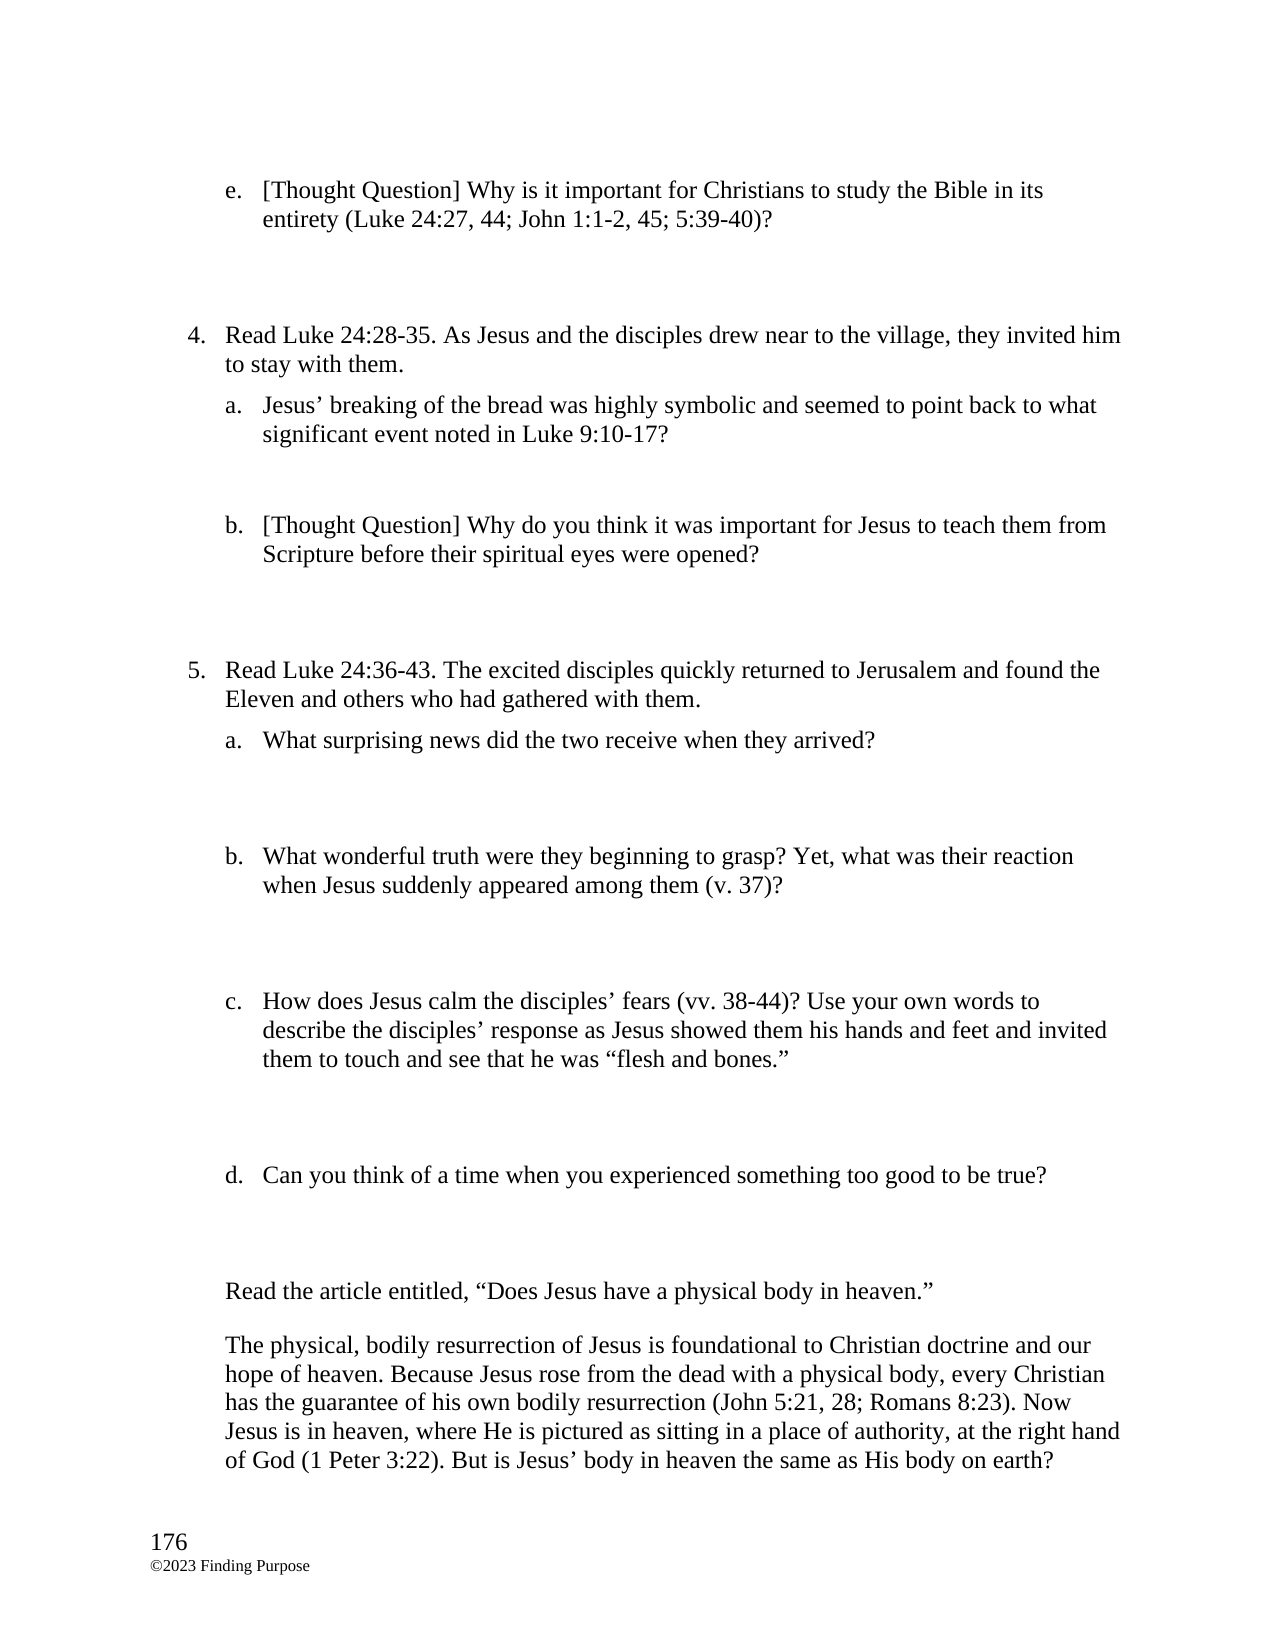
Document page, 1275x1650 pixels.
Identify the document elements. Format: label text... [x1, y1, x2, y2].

list Can you think of a time when you experienced something too good to be true? [225, 1160, 1125, 1189]
list What surprising news did the two receive when they arrived? [225, 725, 1125, 754]
list Read Luke 24:28-35. As Jesus and the disciples drew near to the village, they invited him to stay with them. [187, 320, 1125, 377]
list Read Luke 24:36-43. The excited disciples quickly returned to Jerusalem and found the Eleven and others who had gathered with them. [187, 655, 1125, 712]
list What wonderful truth were they beginning to grasp? Yet, what was their reaction when Jesus suddenly appeared among them (v. 37)? [225, 841, 1125, 899]
list Jesus’ breaking of the bread was highly symbolic and seemed to point back to what significant event noted in Luke 9:10-17? [225, 390, 1125, 447]
list How does Jesus calm the disciples’ fears (vv. 38-44)? Use your own words to describe the disciples’ response as Jesus showed them his hands and feet and invited them to touch and see that he was “flesh and bones.” [225, 986, 1125, 1072]
list [Thought Question] Why do you think it was important for Jesus to teach them from Scripture before their spiritual eyes were opened? [225, 510, 1125, 567]
text Read the article entitled, “Does Jesus have a physical body in heaven.” [225, 1276, 1125, 1305]
list [Thought Question] Why is it important for Christians to study the Bible in its entirety (Luke 24:27, 44; John 1:1-2, 45; 5:39-40)? [225, 175, 1125, 232]
text The physical, bodily resurrection of Jesus is foundational to Christian doctrine and our hope of heaven. Because Jesus rose from the dead with a physical body, every Christian has the guarantee of his own bodily resurrection (John 5:21, 28; Romans 8:23). Now Jesus is in heaven, where He is pictured as sitting in a place of authority, at the right hand of God (1 Peter 3:22). But is Jesus’ body in heaven the same as His body on earth? [225, 1330, 1125, 1474]
